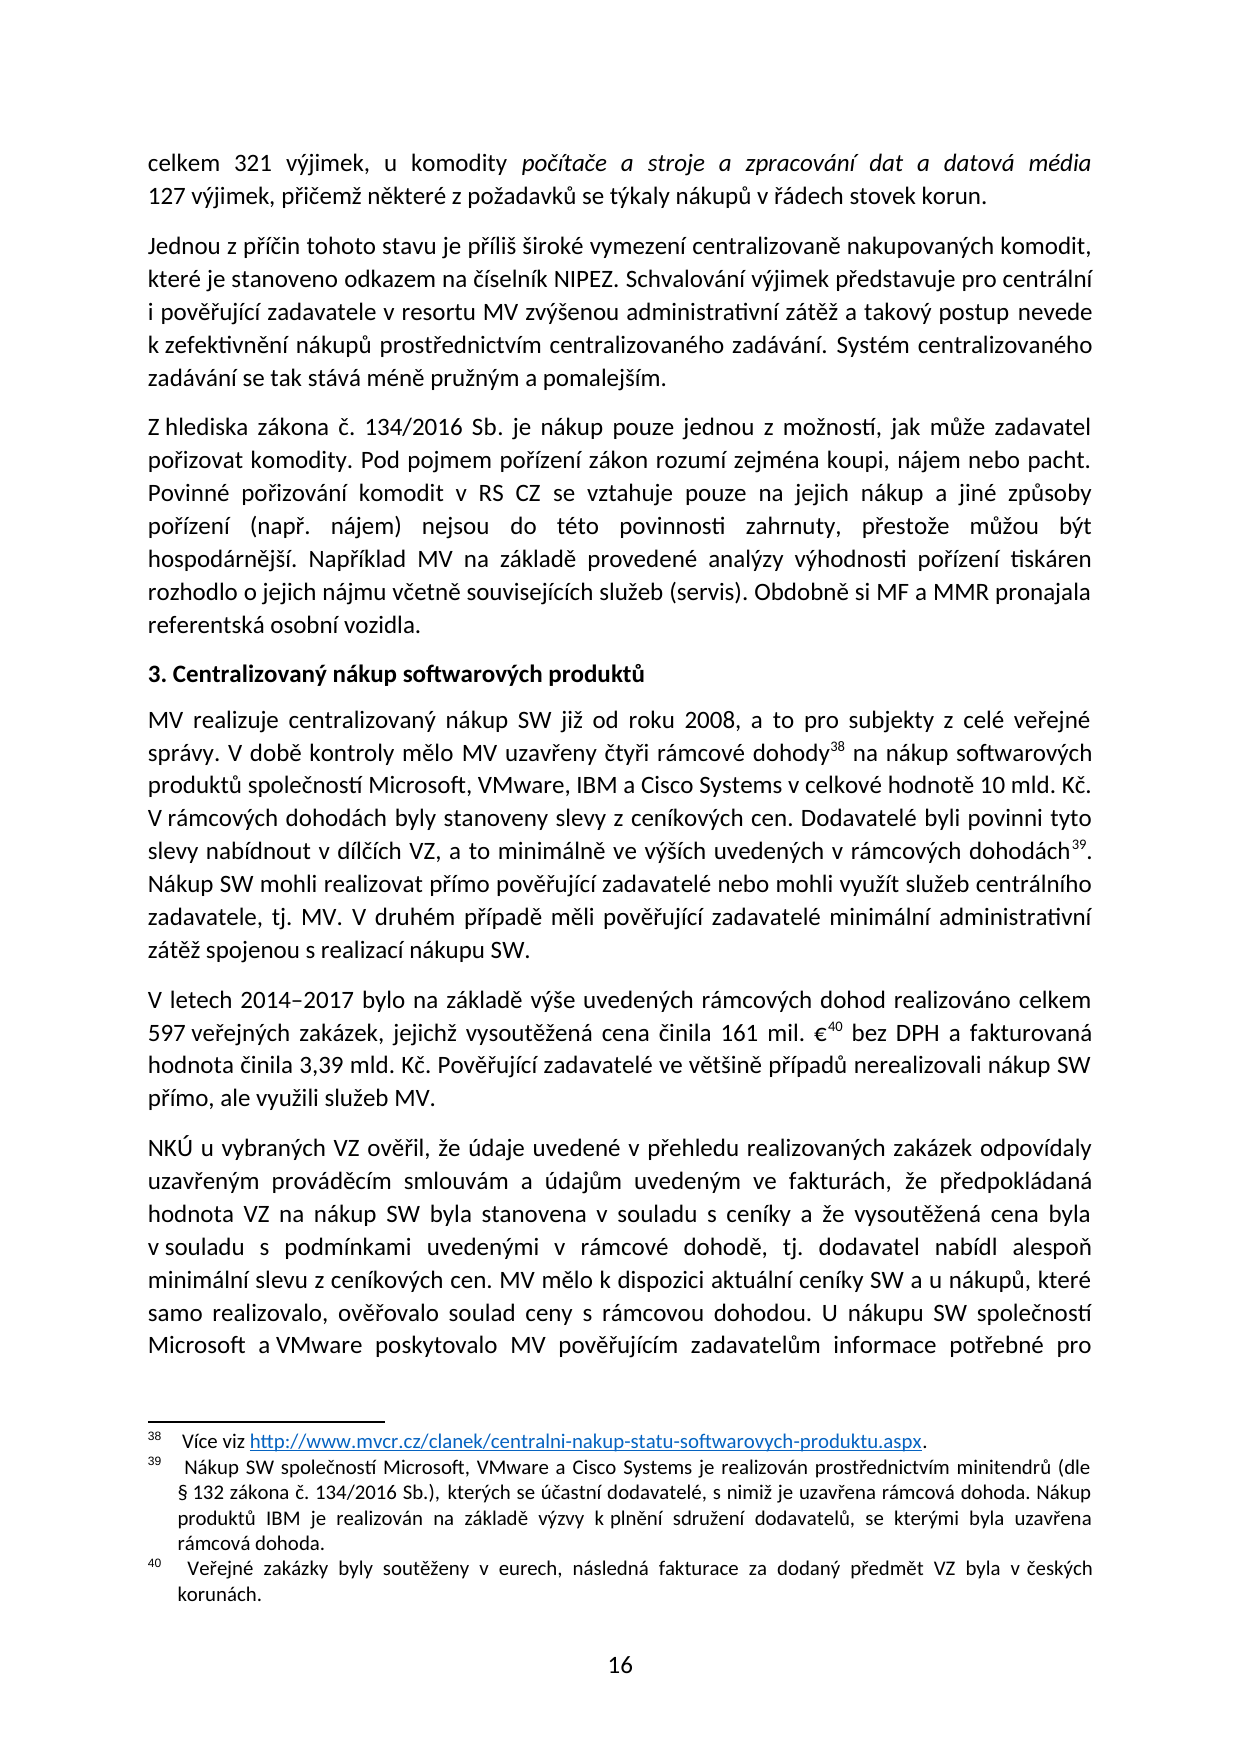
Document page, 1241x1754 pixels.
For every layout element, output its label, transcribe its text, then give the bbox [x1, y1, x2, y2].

text MV realizuje centralizovaný nákup SW již od roku 2008, a to pro subjekty z celé veřejné správy. V době kontroly mělo MV uzavřeny čtyři rámcové dohody na nákup softwarových produktů společností Microsoft, VMware, IBM a Cisco Systems v celkové hodnotě 10 mld. Kč. V rámcových dohodách byly stanoveny slevy z ceníkových cen. Dodavatelé byli povinni tyto slevy nabídnout v dílčích VZ, a to minimálně ve výších uvedených v rámcových dohodách. Nákup SW mohli realizovat přímo pověřující zadavatelé nebo mohli využít služeb centrálního zadavatele, tj. MV. V druhém případě měli pověřující zadavatelé minimální administrativní zátěž spojenou s realizací nákupu SW. [148, 704, 1093, 965]
subtitle 3. Centralizovaný nákup softwarových produktů [148, 658, 1093, 689]
text Z hlediska zákona č. 134/2016 Sb. je nákup pouze jednou z možností, jak může zadavatel pořizovat komodity. Pod pojmem pořízení zákon rozumí zejména koupi, nájem nebo pacht. Povinné pořizování komodit v RS CZ se vztahuje pouze na jejich nákup a jiné způsoby pořízení (např. nájem) nejsou do této povinnosti zahrnuty, přestože můžou být hospodárnější. Například MV na základě provedené analýzy výhodnosti pořízení tiskáren rozhodlo o jejich nájmu včetně souvisejících služeb (servis). Obdobně si MF a MMR pronajala referentská osobní vozidla. [148, 411, 1093, 639]
text Jednou z příčin tohoto stavu je příliš široké vymezení centralizovaně nakupovaných komodit, které je stanoveno odkazem na číselník NIPEZ. Schvalování výjimek představuje pro centrální i pověřující zadavatele v resortu MV zvýšenou administrativní zátěž a takový postup nevede k zefektivnění nákupů prostřednictvím centralizovaného zadávání. Systém centralizovaného zadávání se tak stává méně pružným a pomalejším. [148, 230, 1093, 392]
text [148, 148, 1093, 211]
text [148, 1132, 1093, 1360]
text V letech 2014–2017 bylo na základě výše uvedených rámcových dohod realizováno celkem 597 veřejných zakázek, jejichž vysoutěžená cena činila 161 mil. € bez DPH a fakturovaná hodnota činila 3,39 mld. Kč. Pověřující zadavatelé ve většině případů nerealizovali nákup SW přímo, ale využili služeb MV. [148, 984, 1093, 1113]
